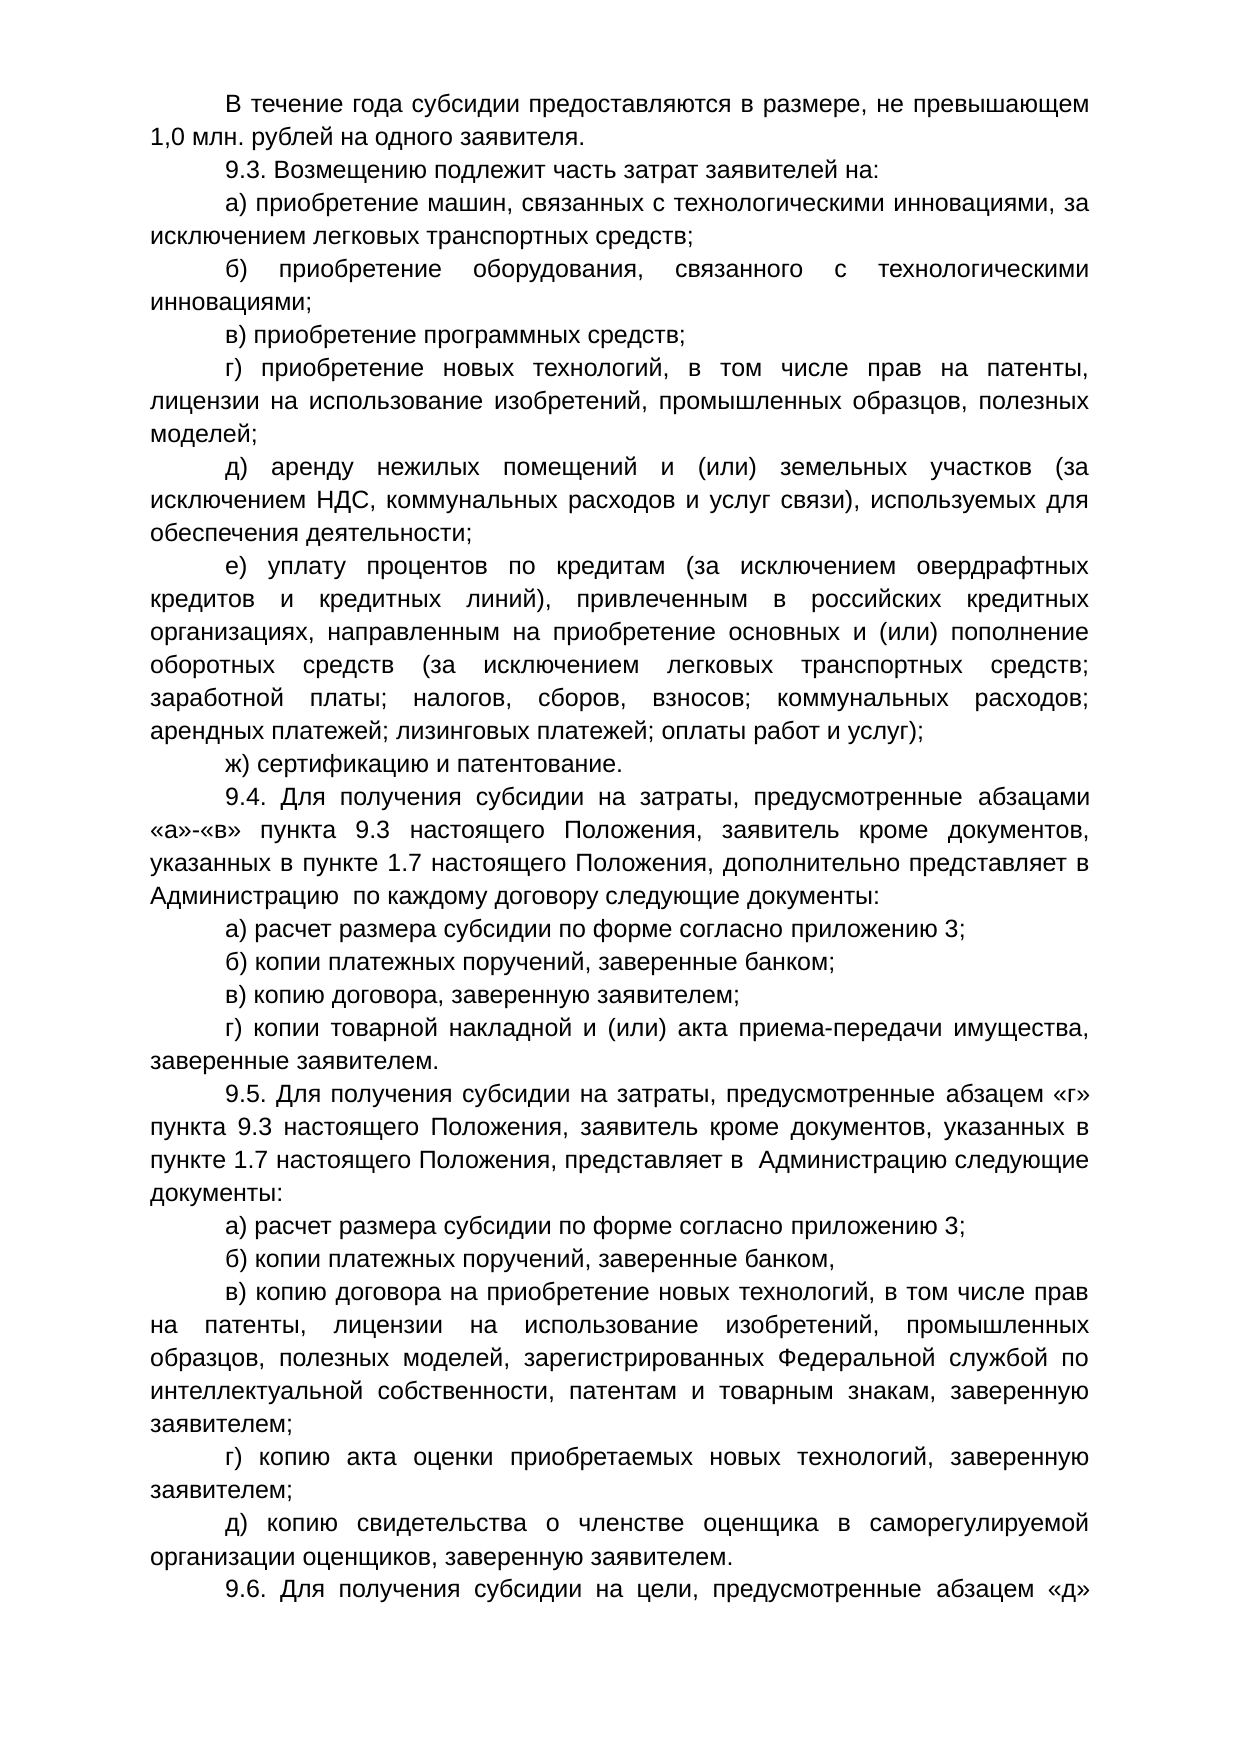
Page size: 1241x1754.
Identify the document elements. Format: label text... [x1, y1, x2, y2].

text в) приобретение программных средств; [150, 320, 1090, 348]
text д) копию свидетельства о членстве оценщика в саморегулируемой организации оценщиков, заверенную заявителем. [150, 1508, 1090, 1570]
text а) приобретение машин, связанных с технологическими инновациями, за исключением легковых транспортных средств; [150, 188, 1090, 249]
text д) аренду нежилых помещений и (или) земельных участков (за исключением НДС, коммунальных расходов и услуг связи), используемых для обеспечения деятельности; [150, 452, 1090, 547]
text е) уплату процентов по кредитам (за исключением овердрафтных кредитов и кредитных линий), привлеченным в российских кредитных организациях, направленным на приобретение основных и (или) пополнение оборотных средств (за исключением легковых транспортных средств; заработной платы; налогов, сборов, взносов; коммунальных расходов; арендных платежей; лизинговых платежей; оплаты работ и услуг); [150, 551, 1090, 745]
text б) приобретение оборудования, связанного с технологическими инновациями; [150, 254, 1090, 315]
text г) приобретение новых технологий, в том числе прав на патенты, лицензии на использование изобретений, промышленных образцов, полезных моделей; [150, 353, 1090, 447]
text а) расчет размера субсидии по форме согласно приложению 3; [150, 1211, 1090, 1240]
text г) копию акта оценки приобретаемых новых технологий, заверенную заявителем; [150, 1442, 1090, 1504]
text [150, 1574, 1090, 1603]
text в) копию договора на приобретение новых технологий, в том числе прав на патенты, лицензии на использование изобретений, промышленных образцов, полезных моделей, зарегистрированных Федеральной службой по интеллектуальной собственности, патентам и товарным знакам, заверенную заявителем; [150, 1277, 1090, 1438]
text 9.4. Для получения субсидии на затраты, предусмотренные абзацами «а»-«в» пункта 9.3 настоящего Положения, заявитель кроме документов, указанных в пункте 1.7 настоящего Положения, дополнительно представляет в Администрацию по каждому договору следующие документы: [150, 782, 1090, 910]
text 9.5. Для получения субсидии на затраты, предусмотренные абзацем «г» пункта 9.3 настоящего Положения, заявитель кроме документов, указанных в пункте 1.7 настоящего Положения, представляет в Администрацию следующие документы: [150, 1079, 1090, 1207]
text б) копии платежных поручений, заверенные банком; [150, 947, 1090, 976]
text а) расчет размера субсидии по форме согласно приложению 3; [150, 914, 1090, 943]
text 9.3. Возмещению подлежит часть затрат заявителей на: [150, 154, 1090, 183]
text в) копию договора, заверенную заявителем; [150, 980, 1090, 1009]
text ж) сертификацию и патентование. [150, 749, 1090, 778]
text г) копии товарной накладной и (или) акта приема-передачи имущества, заверенные заявителем. [150, 1013, 1090, 1075]
text В течение года субсидии предоставляются в размере, не превышающем 1,0 млн. рублей на одного заявителя. [150, 88, 1090, 150]
text б) копии платежных поручений, заверенные банком, [150, 1244, 1090, 1273]
